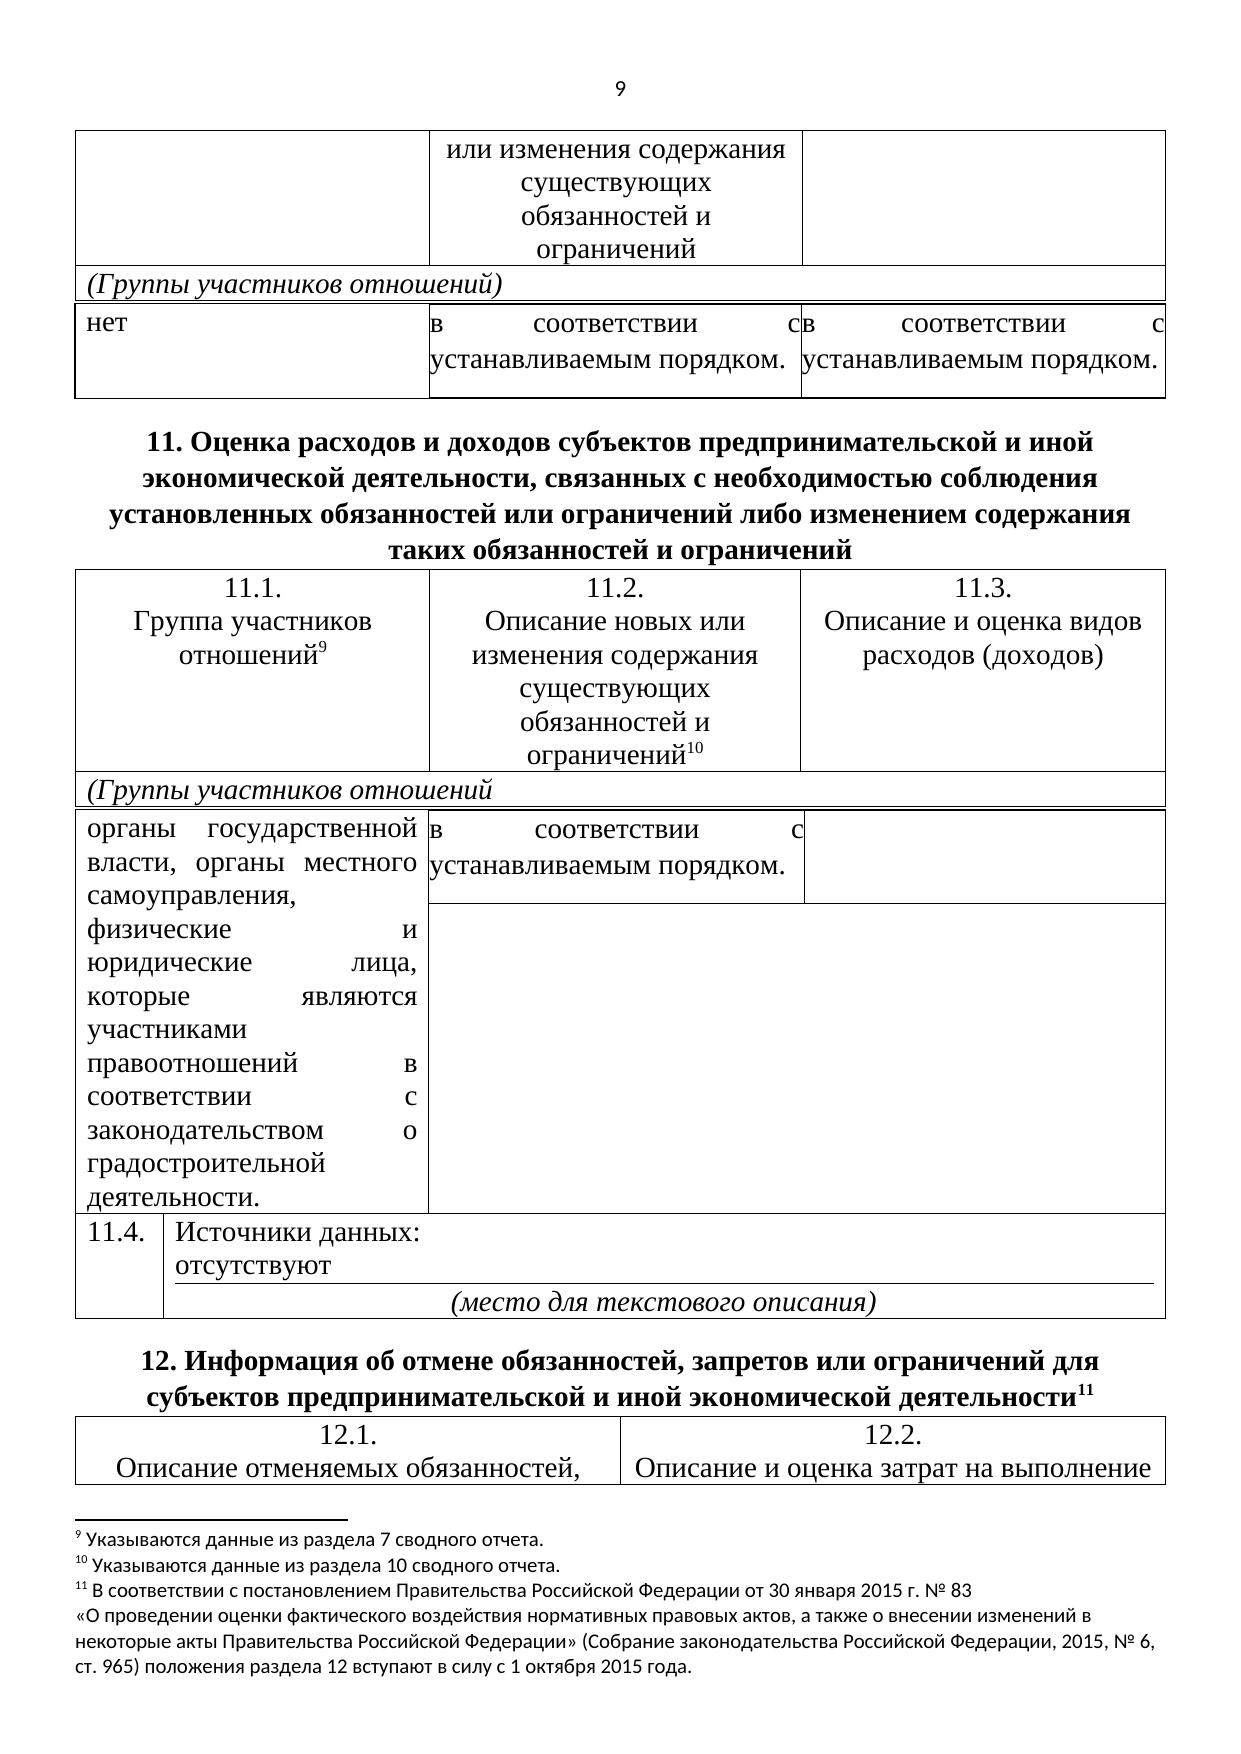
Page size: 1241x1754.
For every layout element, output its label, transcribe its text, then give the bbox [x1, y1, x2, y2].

text 11. Оценка расходов и доходов субъектов предпринимательской и иной экономической деятельности, связанных с необходимостью соблюдения установленных обязанностей или ограничений либо изменением содержания таких обязанностей и ограничений [75, 424, 1165, 566]
text 12. Информация об отмене обязанностей, запретов или ограничений для субъектов предпринимательской и иной экономической деятельности [75, 1343, 1165, 1413]
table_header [430, 131, 802, 265]
table_cell 11.4. [76, 1214, 163, 1317]
table_header органы государственной власти, органы местного самоуправления, физические и юридические лица, которые являются участниками правоотношений в соответствии с законодательством о градостроительной деятельности. [76, 810, 428, 1213]
table_cell (Группы участников отношений [76, 772, 1165, 806]
table_header [805, 811, 1165, 903]
table_header 11.2. Описание новых или изменения содержания существующих обязанностей и ограничений [430, 570, 800, 771]
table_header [76, 131, 429, 265]
table_header 11.1. Группа участников отношений [76, 570, 429, 771]
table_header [621, 1417, 1165, 1484]
table_header [429, 904, 1165, 1213]
table_header [802, 305, 1165, 397]
table_cell (Группы участников отношений) [76, 266, 1165, 299]
table_header [430, 305, 801, 397]
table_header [803, 131, 1165, 265]
table_header [429, 811, 804, 903]
table_header 11.3. Описание и оценка видов расходов (доходов) [801, 570, 1165, 771]
table_cell Источники данных: отсутствуют (место для текстового описания) [164, 1214, 1165, 1317]
table_header нет [76, 304, 429, 398]
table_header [76, 1417, 620, 1484]
